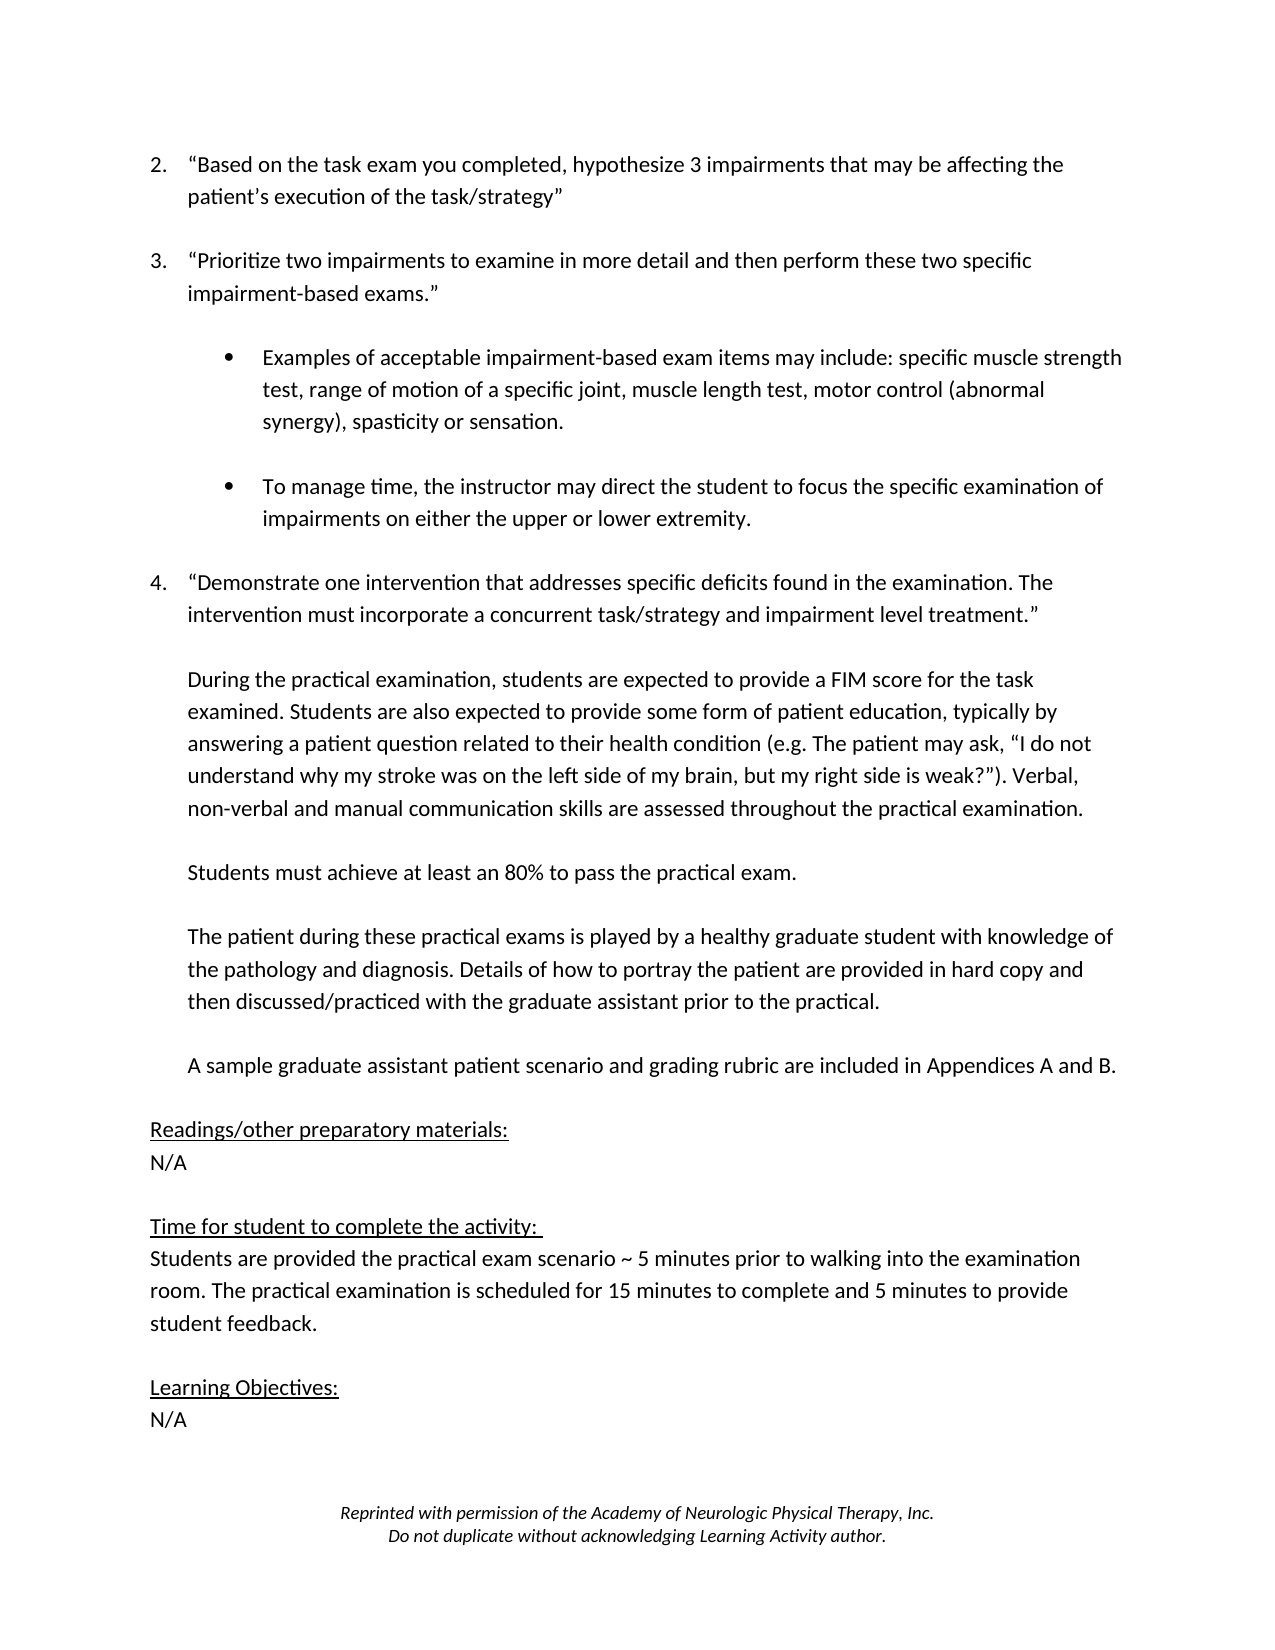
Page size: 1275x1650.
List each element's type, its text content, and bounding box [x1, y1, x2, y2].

list “Demonstrate one intervention that addresses specific deficits found in the examination. The intervention must incorporate a concurrent task/strategy and impairment level treatment.” [150, 568, 1125, 629]
text Time for student to complete the activity: [150, 1212, 1125, 1240]
list Students must achieve at least an 80% to pass the practical exam. [187, 858, 1125, 886]
list To manage time, the instructor may direct the student to focus the specific examination of impairments on either the upper or lower extremity. [225, 472, 1125, 532]
list A sample graduate assistant patient scenario and grading rubric are included in Appendices A and B. [187, 1051, 1125, 1079]
text Readings/other preparatory materials: [150, 1116, 1125, 1144]
text Students are provided the practical exam scenario ~ 5 minutes prior to walking into the examination room. The practical examination is scheduled for 15 minutes to complete and 5 minutes to provide student feedback. [150, 1244, 1125, 1337]
text Learning Objectives: [150, 1373, 1125, 1401]
list During the practical examination, students are expected to provide a FIM score for the task examined. Students are also expected to provide some form of patient education, typically by answering a patient question related to their health condition (e.g. The patient may ask, “I do not understand why my stroke was on the left side of my brain, but my right side is weak?”). Verbal, non-verbal and manual communication skills are assessed throughout the practical examination. [187, 665, 1125, 822]
list The patient during these practical exams is played by a healthy graduate student with knowledge of the pathology and diagnosis. Details of how to portray the patient are provided in hard copy and then discussed/practiced with the graduate assistant prior to the practical. [187, 922, 1125, 1015]
list Examples of acceptable impairment-based exam items may include: specific muscle strength test, range of motion of a specific joint, muscle length test, motor control (abnormal synergy), spasticity or sensation. [225, 343, 1125, 436]
text N/A [150, 1405, 1125, 1433]
list “Prioritize two impairments to examine in more detail and then perform these two specific impairment-based exams.” [150, 247, 1125, 307]
list “Based on the task exam you completed, hypothesize 3 impairments that may be affecting the patient’s execution of the task/strategy” [150, 150, 1125, 210]
text N/A [150, 1148, 1125, 1176]
